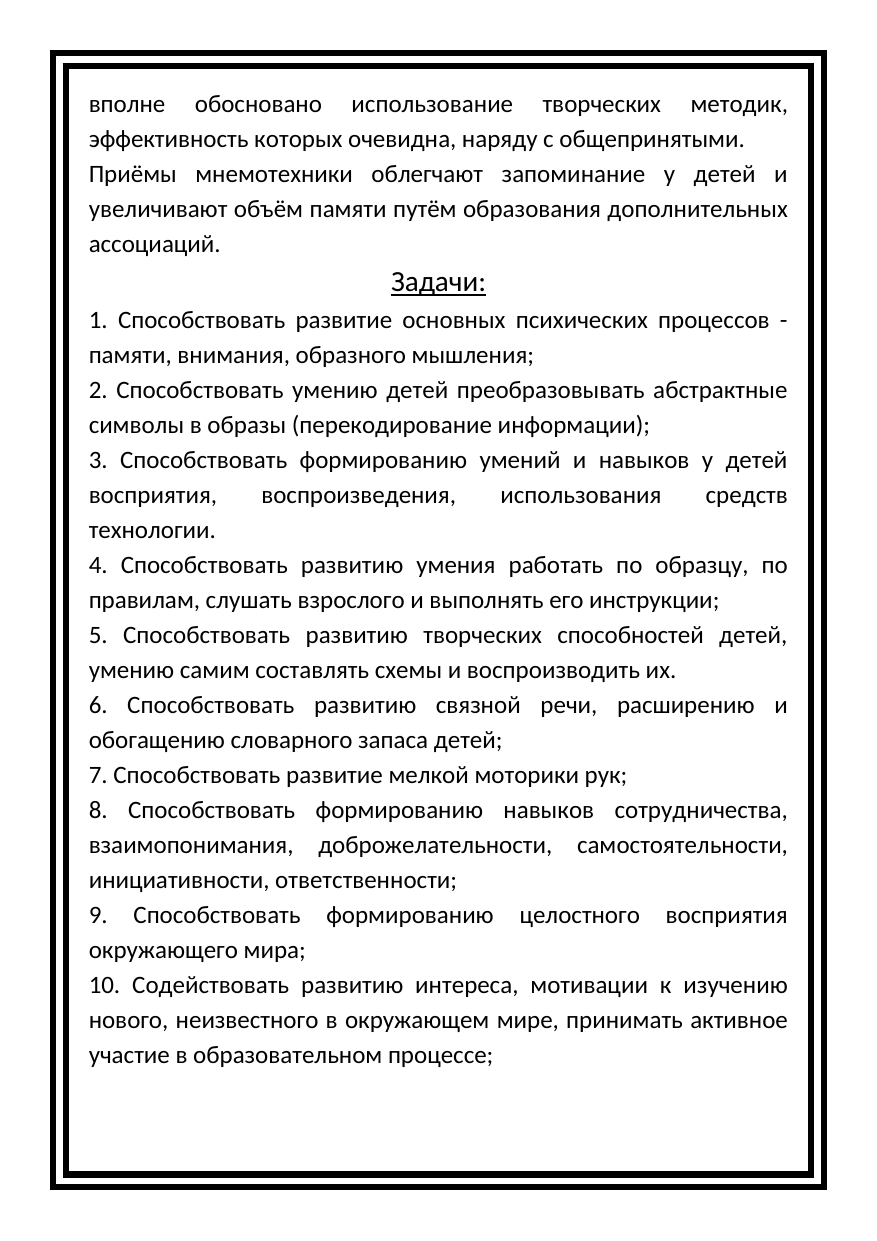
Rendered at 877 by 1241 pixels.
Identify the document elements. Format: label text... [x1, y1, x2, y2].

text 7. Способствовать развитие мелкой моторики рук; [88, 759, 788, 790]
text 4. Способствовать развитию умения работать по образцу, по правилам, слушать взрослого и выполнять его инструкции; [88, 549, 788, 615]
text Задачи: [88, 263, 788, 299]
text 2. Способствовать умению детей преобразовывать абстрактные символы в образы (перекодирование информации); [88, 374, 788, 440]
text 3. Способствовать формированию умений и навыков у детей восприятия, воспроизведения, использования средств технологии. [88, 444, 788, 545]
text Приёмы мнемотехники облегчают запоминание у детей и увеличивают объём памяти путём образования дополнительных ассоциаций. [88, 158, 788, 259]
text 6. Способствовать развитию связной речи, расширению и обогащению словарного запаса детей; [88, 689, 788, 755]
text 1. Способствовать развитие основных психических процессов - памяти, внимания, образного мышления; [88, 304, 788, 370]
text 10. Содействовать развитию интереса, мотивации к изучению нового, неизвестного в окружающем мире, принимать активное участие в образовательном процессе; [88, 969, 788, 1070]
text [88, 88, 788, 154]
text 5. Способствовать развитию творческих способностей детей, умению самим составлять схемы и воспроизводить их. [88, 619, 788, 685]
text 9. Способствовать формированию целостного восприятия окружающего мира; [88, 899, 788, 965]
text 8. Способствовать формированию навыков сотрудничества, взаимопонимания, доброжелательности, самостоятельности, инициативности, ответственности; [88, 794, 788, 895]
